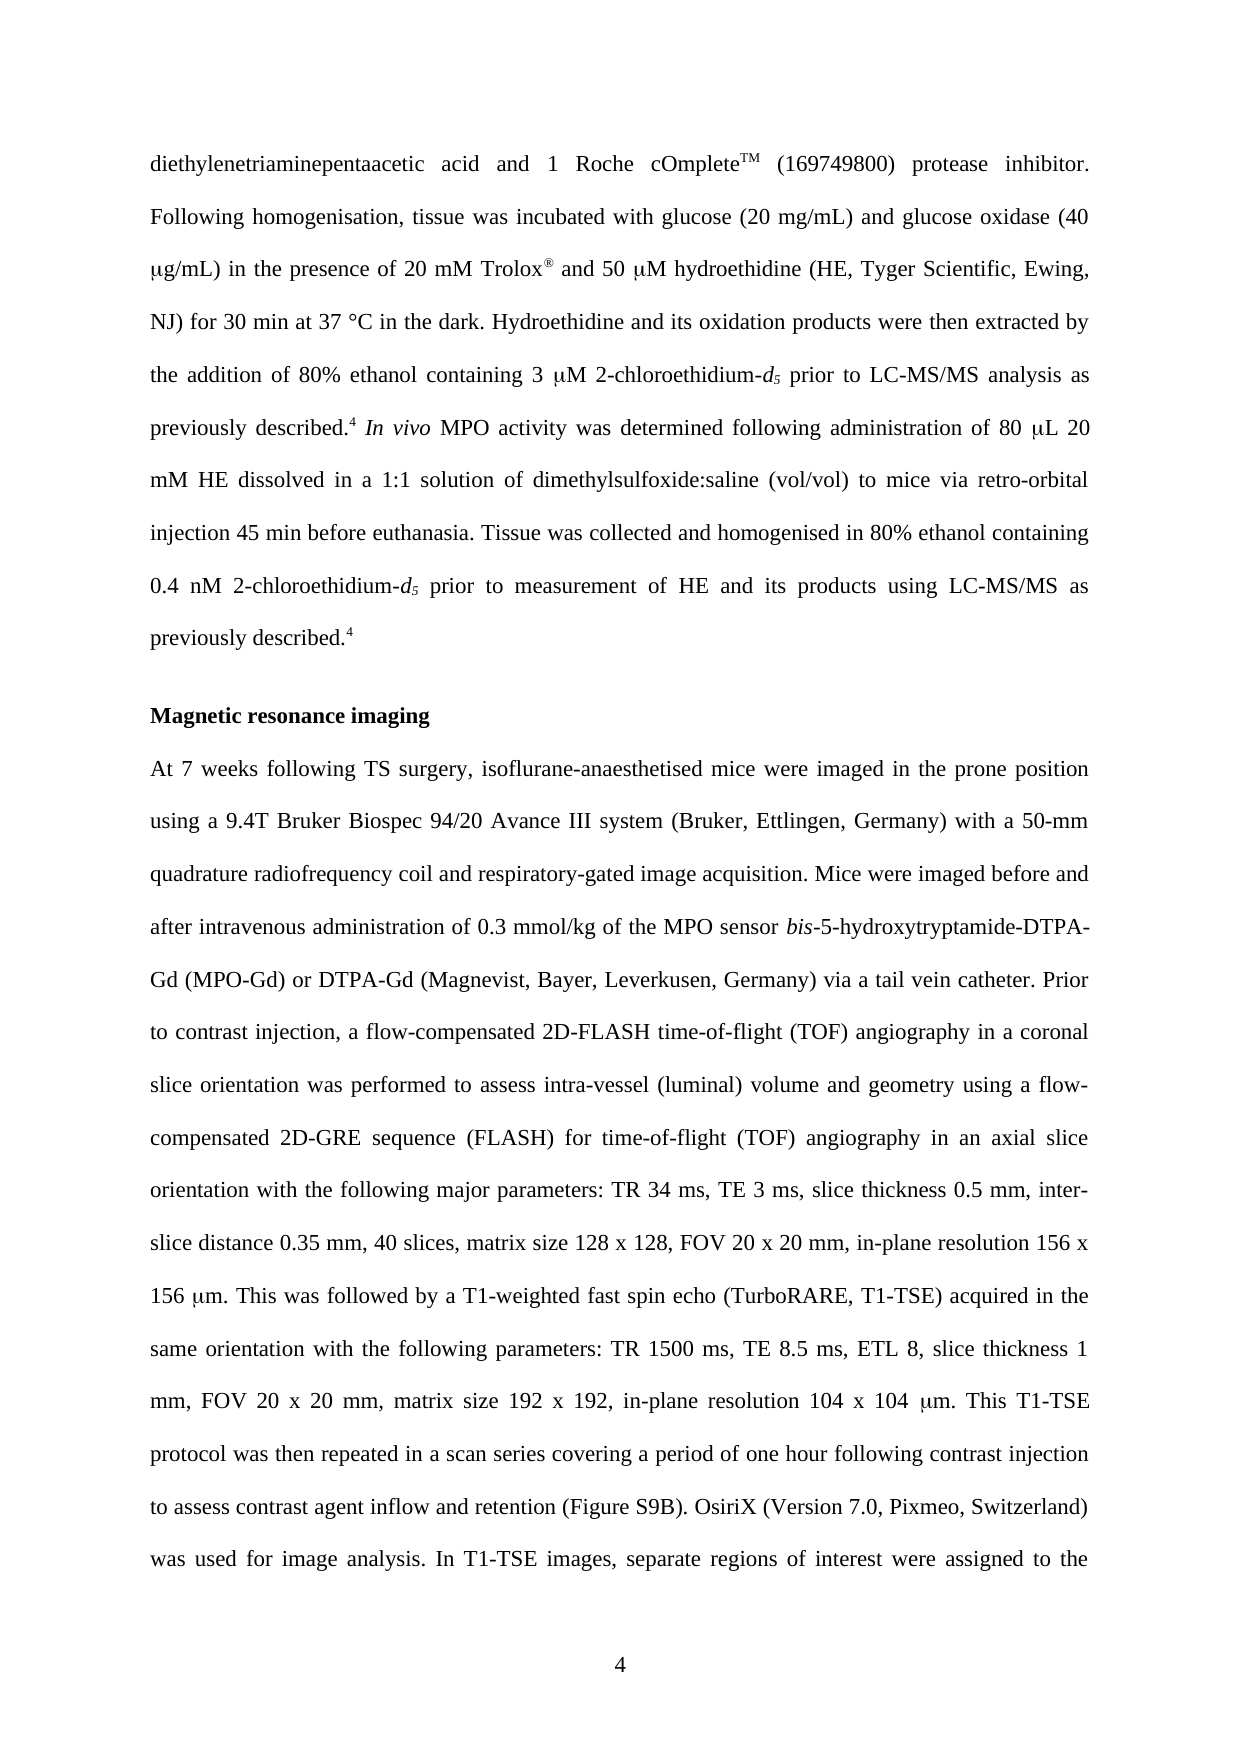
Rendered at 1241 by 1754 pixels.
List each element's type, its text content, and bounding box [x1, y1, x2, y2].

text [150, 755, 1090, 1572]
text Magnetic resonance imaging [150, 702, 1090, 728]
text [150, 150, 1090, 651]
